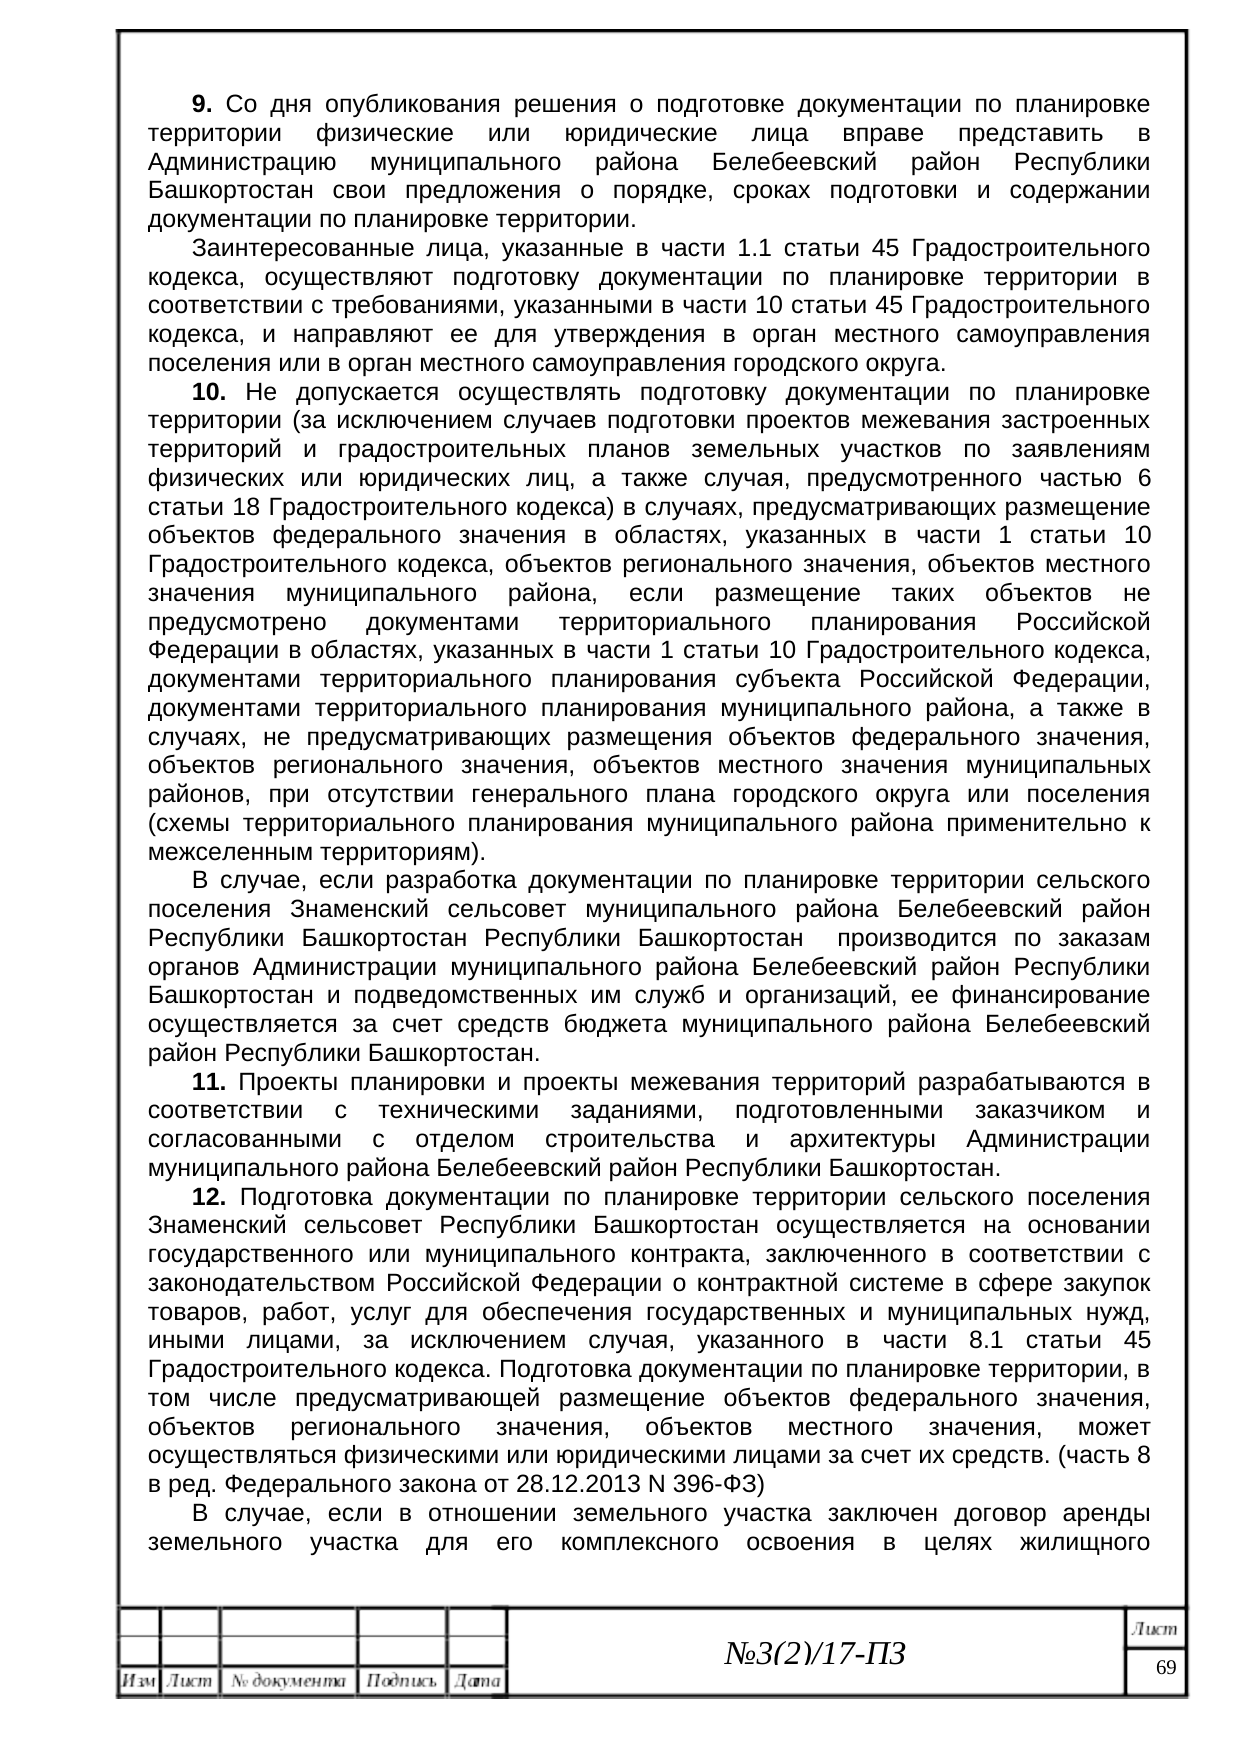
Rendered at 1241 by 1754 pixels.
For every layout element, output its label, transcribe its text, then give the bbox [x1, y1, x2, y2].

text 12. Подготовка документации по планировке территории сельского поселения Знаменский сельсовет Республики Башкортостан осуществляется на основании государственного или муниципального контракта, заключенного в соответствии с законодательством Российской Федерации о контрактной системе в сфере закупок товаров, работ, услуг для обеспечения государственных и муниципальных нужд, иными лицами, за исключением случая, указанного в части 8.1 статьи 45 Градостроительного кодекса. Подготовка документации по планировке территории, в том числе предусматривающей размещение объектов федерального значения, объектов регионального значения, объектов местного значения, может осуществляться физическими или юридическими лицами за счет их средств. (часть 8 в ред. Федерального закона от 28.12.2013 N 396-ФЗ) [148, 1182, 1152, 1498]
text В случае, если разработка документации по планировке территории сельского поселения Знаменский сельсовет муниципального района Белебеевский район Республики Башкортостан Республики Башкортостан производится по заказам органов Администрации муниципального района Белебеевский район Республики Башкортостан и подведомственных им служб и организаций, ее финансирование осуществляется за счет средств бюджета муниципального района Белебеевский район Республики Башкортостан. [148, 865, 1152, 1067]
text Заинтересованные лица, указанные в части 1.1 статьи 45 Градостроительного кодекса, осуществляют подготовку документации по планировке территории в соответствии с требованиями, указанными в части 10 статьи 45 Градостроительного кодекса, и направляют ее для утверждения в орган местного самоуправления поселения или в орган местного самоуправления городского округа. [148, 233, 1152, 377]
text 11. Проекты планировки и проекты межевания территорий разрабатываются в соответствии с техническими заданиями, подготовленными заказчиком и согласованными с отделом строительства и архитектуры Администрации муниципального района Белебеевский район Республики Башкортостан. [148, 1067, 1152, 1182]
text 9. Со дня опубликования решения о подготовке документации по планировке территории физические или юридические лица вправе представить в Администрацию муниципального района Белебеевский район Республики Башкортостан свои предложения о порядке, сроках подготовки и содержании документации по планировке территории. [148, 89, 1152, 233]
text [148, 1498, 1152, 1555]
text 10. Не допускается осуществлять подготовку документации по планировке территории (за исключением случаев подготовки проектов межевания застроенных территорий и градостроительных планов земельных участков по заявлениям физических или юридических лиц, а также случая, предусмотренного частью 6 статьи 18 Градостроительного кодекса) в случаях, предусматривающих размещение объектов федерального значения в областях, указанных в части 1 статьи 10 Градостроительного кодекса, объектов регионального значения, объектов местного значения муниципального района, если размещение таких объектов не предусмотрено документами территориального планирования Российской Федерации в областях, указанных в части 1 статьи 10 Градостроительного кодекса, документами территориального планирования субъекта Российской Федерации, документами территориального планирования муниципального района, а также в случаях, не предусматривающих размещения объектов федерального значения, объектов регионального значения, объектов местного значения муниципальных районов, при отсутствии генерального плана городского округа или поселения (схемы территориального планирования муниципального района применительно к межселенным территориям). [148, 377, 1152, 865]
